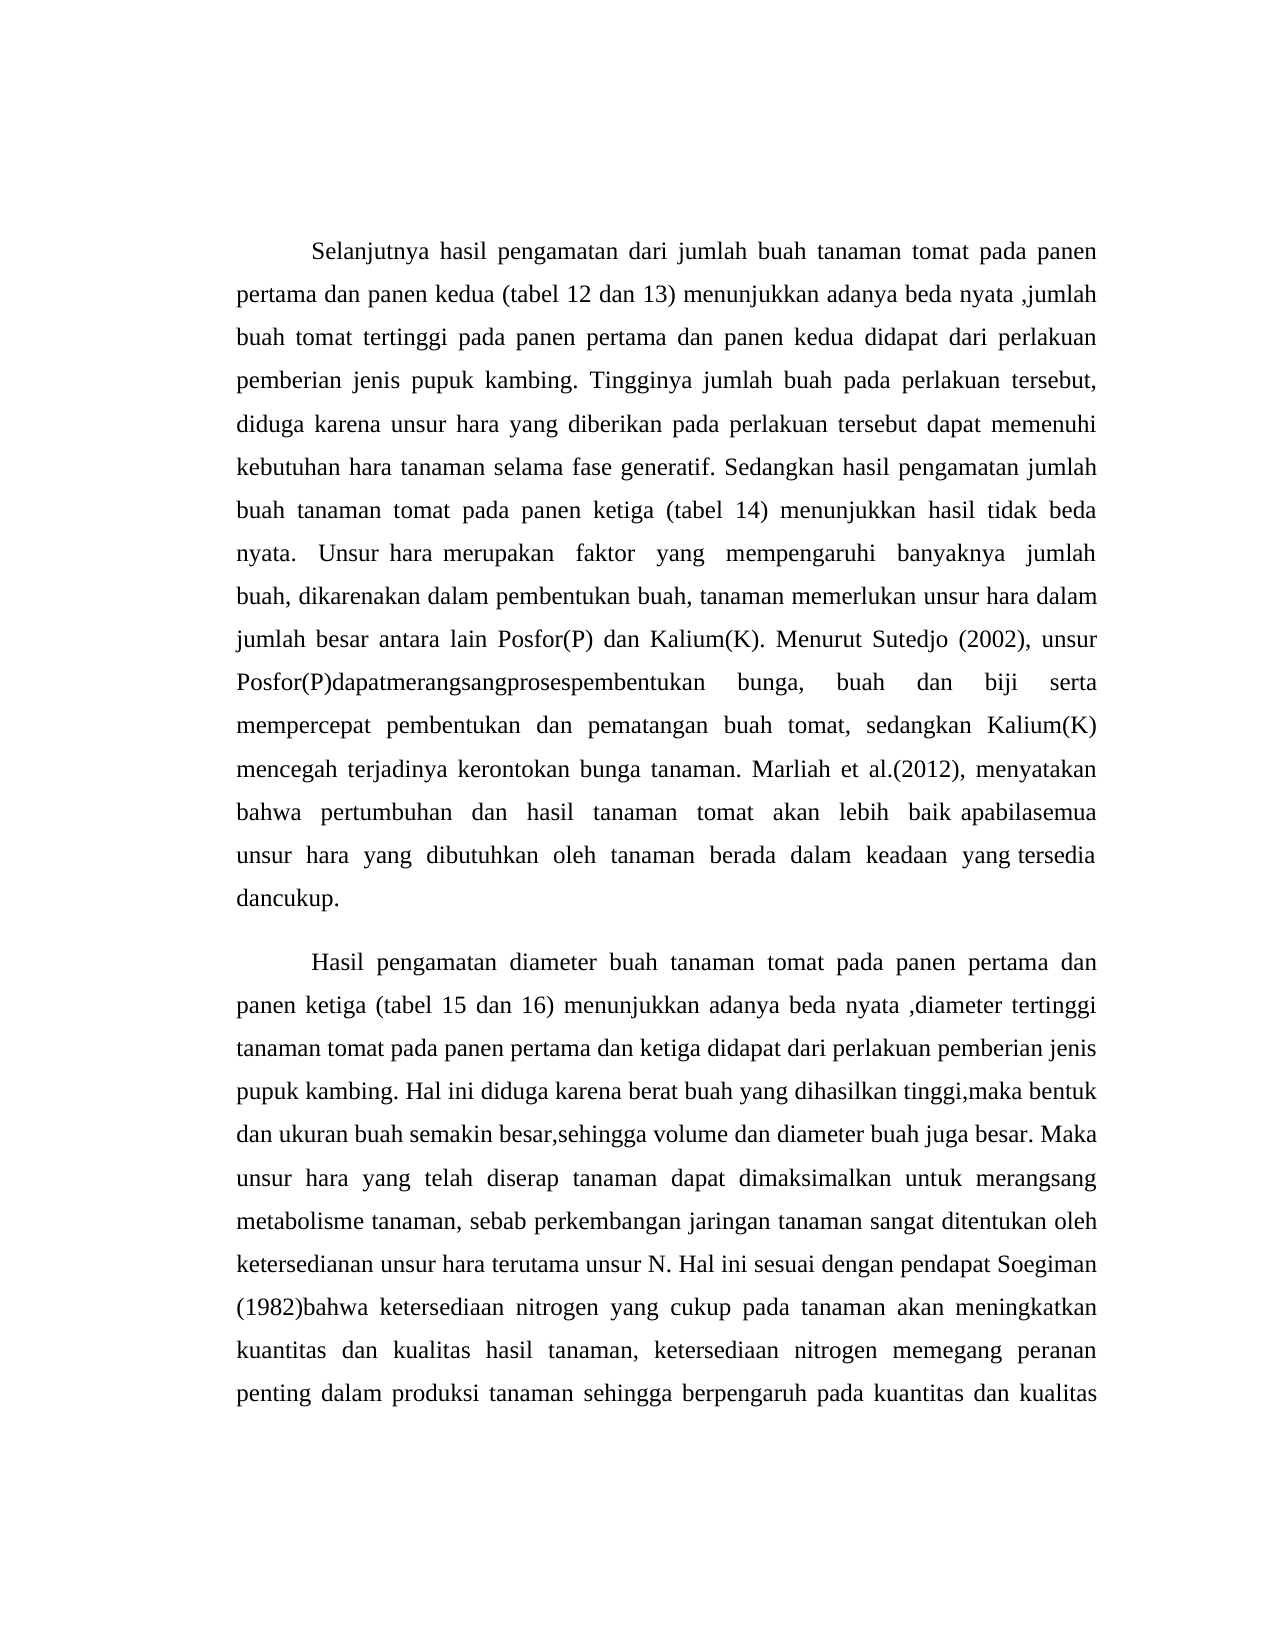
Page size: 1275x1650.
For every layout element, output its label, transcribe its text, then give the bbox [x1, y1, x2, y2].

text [236, 947, 1098, 1407]
text Selanjutnya hasil pengamatan dari jumlah buah tanaman tomat pada panen pertama dan panen kedua (tabel 12 dan 13) menunjukkan adanya beda nyata ,jumlah buah tomat tertinggi pada panen pertama dan panen kedua didapat dari perlakuan pemberian jenis pupuk kambing. Tingginya jumlah buah pada perlakuan tersebut, diduga karena unsur hara yang diberikan pada perlakuan tersebut dapat memenuhi kebutuhan hara tanaman selama fase generatif. Sedangkan hasil pengamatan jumlah buah tanaman tomat pada panen ketiga (tabel 14) menunjukkan hasil tidak beda nyata. Unsur hara merupakan faktor yang mempengaruhi banyaknya jumlah buah, dikarenakan dalam pembentukan buah, tanaman memerlukan unsur hara dalam jumlah besar antara lain Posfor(P) dan Kalium(K). Menurut Sutedjo (2002), unsur Posfor(P)dapatmerangsangprosespembentukan bunga, buah dan biji serta mempercepat pembentukan dan pematangan buah tomat, sedangkan Kalium(K) mencegah terjadinya kerontokan bunga tanaman. Marliah et al.(2012), menyatakan bahwa pertumbuhan dan hasil tanaman tomat akan lebih baik apabilasemua unsur hara yang dibutuhkan oleh tanaman berada dalam keadaan yang tersedia dancukup. [236, 236, 1098, 912]
